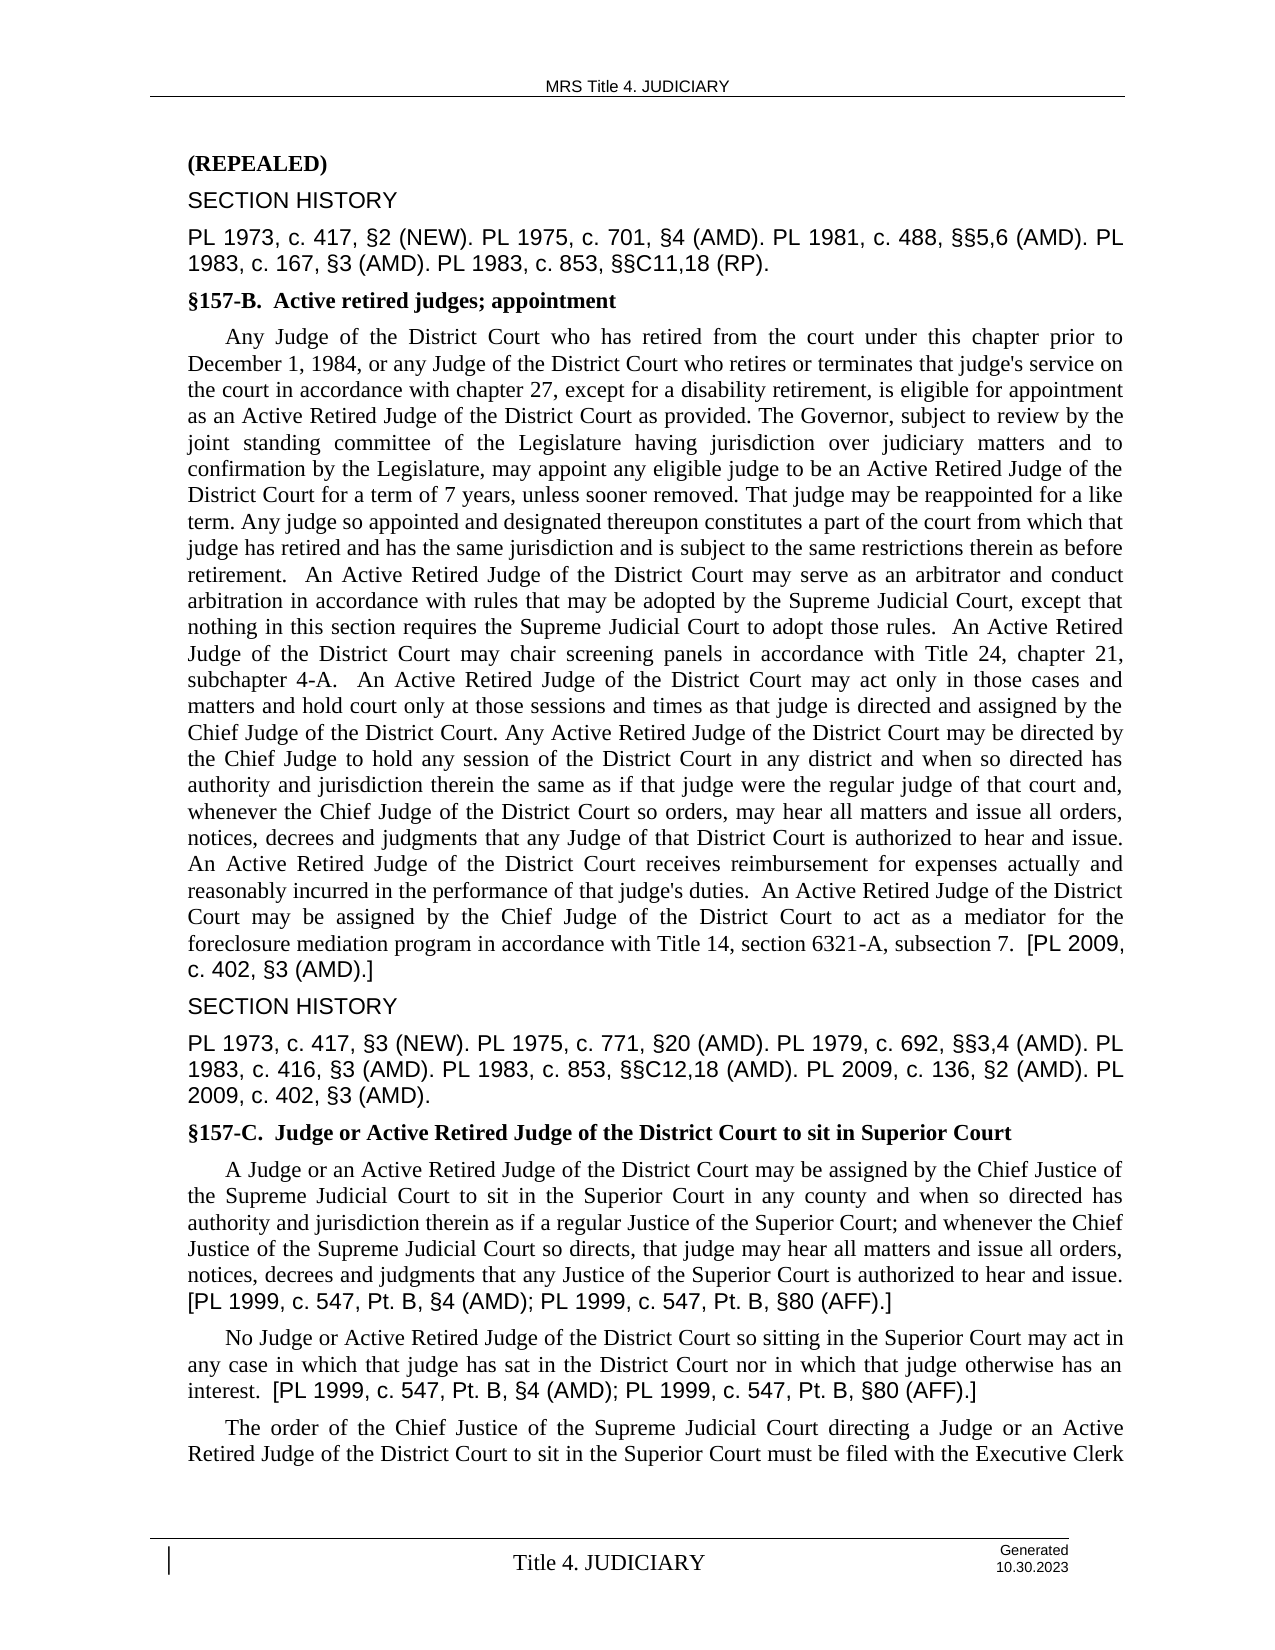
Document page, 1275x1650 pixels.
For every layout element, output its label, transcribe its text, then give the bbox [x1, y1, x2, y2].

text §157-B. Active retired judges; appointment [187, 287, 1125, 313]
text §157-C. Judge or Active Retired Judge of the District Court to sit in Superior Court [187, 1119, 1125, 1145]
text Any Judge of the District Court who has retired from the court under this chapter prior to December 1, 1984, or any Judge of the District Court who retires or terminates that judge's service on the court in accordance with chapter 27, except for a disability retirement, is eligible for appointment as an Active Retired Judge of the District Court as provided. The Governor, subject to review by the joint standing committee of the Legislature having jurisdiction over judiciary matters and to confirmation by the Legislature, may appoint any eligible judge to be an Active Retired Judge of the District Court for a term of 7 years, unless sooner removed. That judge may be reappointed for a like term. Any judge so appointed and designated thereupon constitutes a part of the court from which that judge has retired and has the same jurisdiction and is subject to the same restrictions therein as before retirement. An Active Retired Judge of the District Court may serve as an arbitrator and conduct arbitration in accordance with rules that may be adopted by the Supreme Judicial Court, except that nothing in this section requires the Supreme Judicial Court to adopt those rules. An Active Retired Judge of the District Court may chair screening panels in accordance with Title 24, chapter 21, subchapter 4‑A. An Active Retired Judge of the District Court may act only in those cases and matters and hold court only at those sessions and times as that judge is directed and assigned by the Chief Judge of the District Court. Any Active Retired Judge of the District Court may be directed by the Chief Judge to hold any session of the District Court in any district and when so directed has authority and jurisdiction therein the same as if that judge were the regular judge of that court and, whenever the Chief Judge of the District Court so orders, may hear all matters and issue all orders, notices, decrees and judgments that any Judge of that District Court is authorized to hear and issue. An Active Retired Judge of the District Court receives reimbursement for expenses actually and reasonably incurred in the performance of that judge's duties. An Active Retired Judge of the District Court may be assigned by the Chief Judge of the District Court to act as a mediator for the foreclosure mediation program in accordance with Title 14, section 6321‑A, subsection 7. [PL 2009, c. 402, §3 (AMD).] [187, 323, 1125, 982]
text No Judge or Active Retired Judge of the District Court so sitting in the Superior Court may act in any case in which that judge has sat in the District Court nor in which that judge otherwise has an interest. [PL 1999, c. 547, Pt. B, §4 (AMD); PL 1999, c. 547, Pt. B, §80 (AFF).] [187, 1324, 1125, 1403]
text SECTION HISTORY [187, 993, 1125, 1019]
text PL 1973, c. 417, §3 (NEW). PL 1975, c. 771, §20 (AMD). PL 1979, c. 692, §§3,4 (AMD). PL 1983, c. 416, §3 (AMD). PL 1983, c. 853, §§C12,18 (AMD). PL 2009, c. 136, §2 (AMD). PL 2009, c. 402, §3 (AMD). [187, 1029, 1125, 1109]
text SECTION HISTORY [187, 187, 1125, 213]
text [187, 1414, 1125, 1467]
text (REPEALED) [187, 150, 1125, 176]
text PL 1973, c. 417, §2 (NEW). PL 1975, c. 701, §4 (AMD). PL 1981, c. 488, §§5,6 (AMD). PL 1983, c. 167, §3 (AMD). PL 1983, c. 853, §§C11,18 (RP). [187, 223, 1125, 276]
text A Judge or an Active Retired Judge of the District Court may be assigned by the Chief Justice of the Supreme Judicial Court to sit in the Superior Court in any county and when so directed has authority and jurisdiction therein as if a regular Justice of the Superior Court; and whenever the Chief Justice of the Supreme Judicial Court so directs, that judge may hear all matters and issue all orders, notices, decrees and judgments that any Justice of the Superior Court is authorized to hear and issue. [PL 1999, c. 547, Pt. B, §4 (AMD); PL 1999, c. 547, Pt. B, §80 (AFF).] [187, 1156, 1125, 1314]
